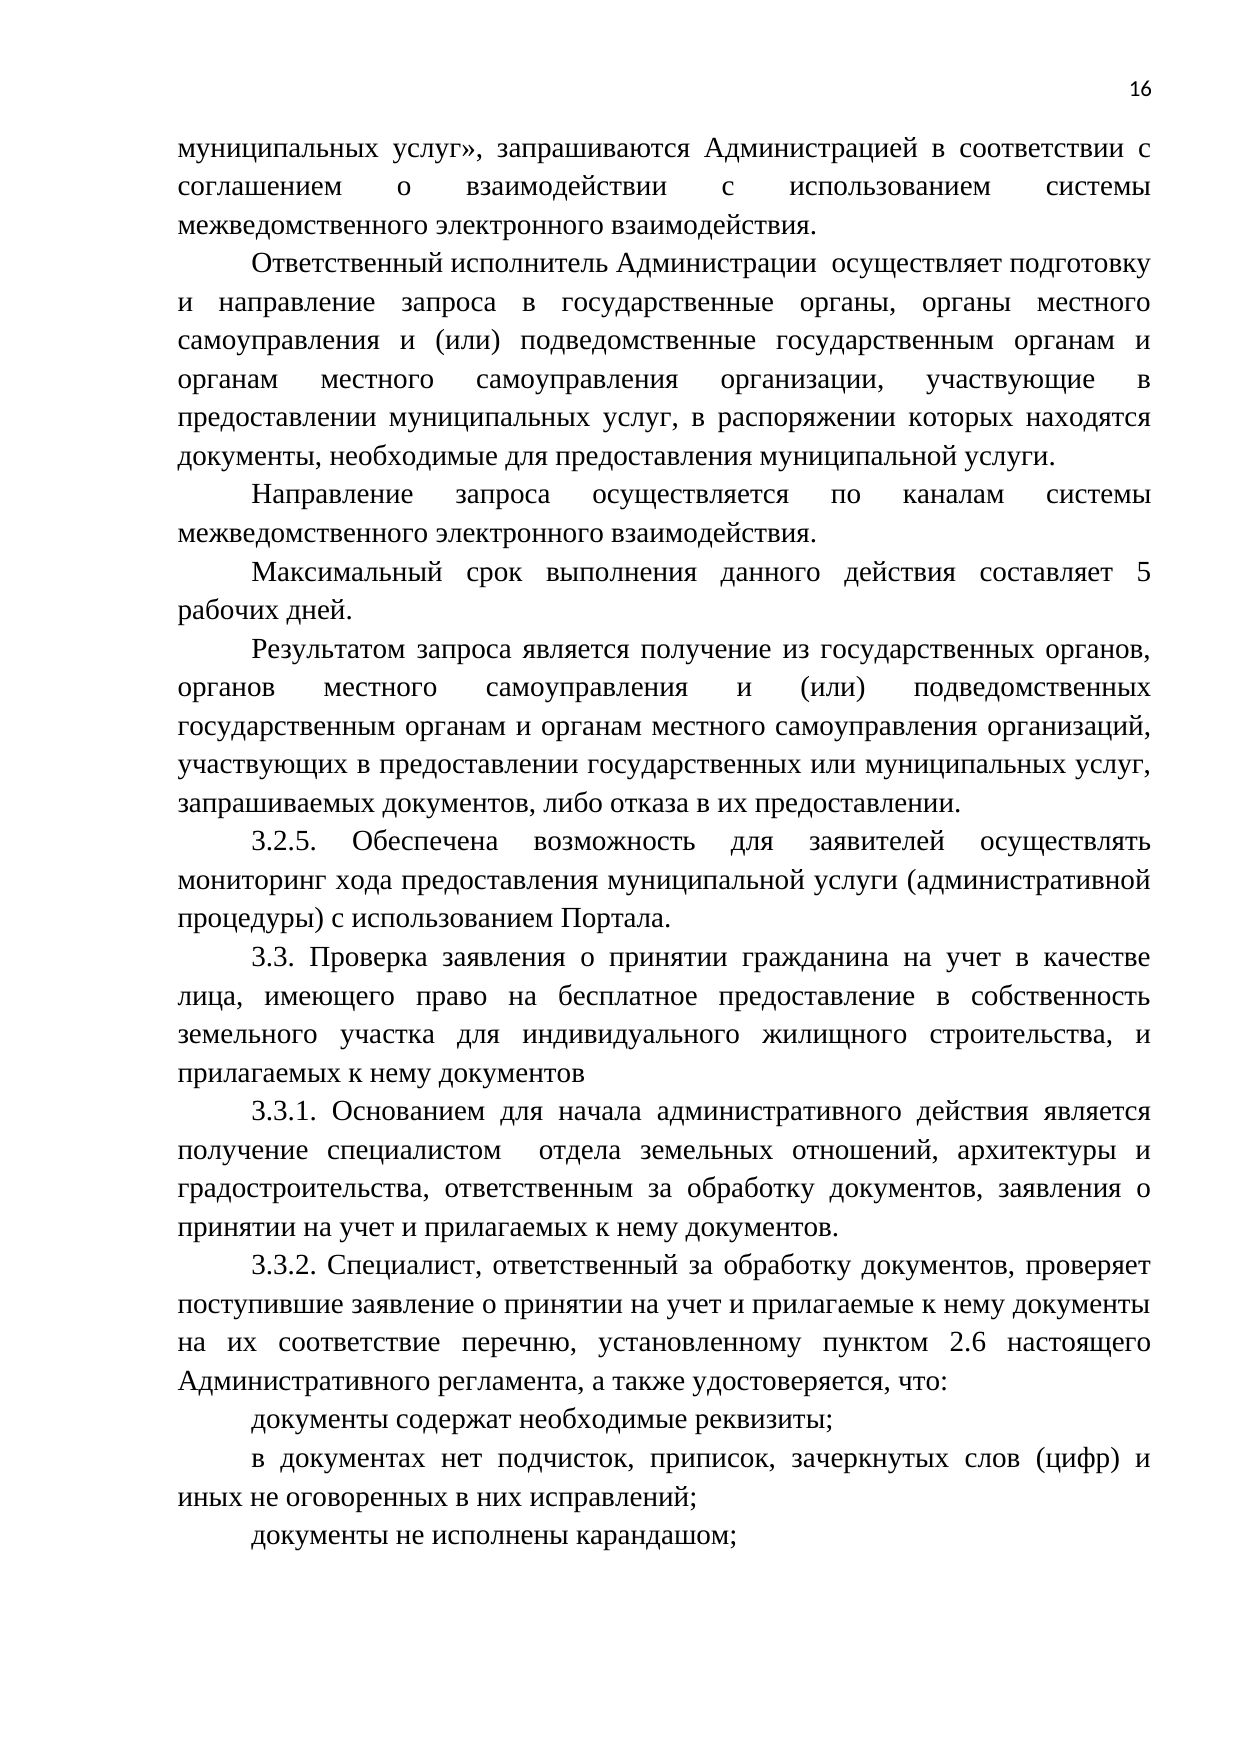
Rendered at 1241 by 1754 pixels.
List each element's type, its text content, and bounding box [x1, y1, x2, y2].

text 3.3. Проверка заявления о принятии гражданина на учет в качестве лица, имеющего право на бесплатное предоставление в собственность земельного участка для индивидуального жилищного строительства, и прилагаемых к нему документов [177, 939, 1152, 1088]
text документы содержат необходимые реквизиты; [177, 1402, 1152, 1435]
text 3.2.5. Обеспечена возможность для заявителей осуществлять мониторинг хода предоставления муниципальной услуги (административной процедуры) с использованием Портала. [177, 823, 1152, 934]
text 3.3.1. Основанием для начала административного действия является получение специалистом отдела земельных отношений, архитектуры и градостроительства, ответственным за обработку документов, заявления о принятии на учет и прилагаемых к нему документов. [177, 1093, 1152, 1242]
text в документах нет подчисток, приписок, зачеркнутых слов (цифр) и иных не оговоренных в них исправлений; [177, 1440, 1152, 1512]
text 3.3.2. Специалист, ответственный за обработку документов, проверяет поступившие заявление о принятии на учет и прилагаемые к нему документы на их соответствие перечню, установленному пунктом 2.6 настоящего Административного регламента, а также удостоверяется, что: [177, 1247, 1152, 1397]
text документы не исполнены карандашом; [177, 1517, 1152, 1551]
text Результатом запроса является получение из государственных органов, органов местного самоуправления и (или) подведомственных государственным органам и органам местного самоуправления организаций, участвующих в предоставлении государственных или муниципальных услуг, запрашиваемых документов, либо отказа в их предоставлении. [177, 631, 1152, 818]
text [177, 130, 1152, 240]
text Направление запроса осуществляется по каналам системы межведомственного электронного взаимодействия. [177, 477, 1152, 549]
text Ответственный исполнитель Администрации осуществляет подготовку и направление запроса в государственные органы, органы местного самоуправления и (или) подведомственные государственным органам и органам местного самоуправления организации, участвующие в предоставлении муниципальных услуг, в распоряжении которых находятся документы, необходимые для предоставления муниципальной услуги. [177, 245, 1152, 472]
text Максимальный срок выполнения данного действия составляет 5 рабочих дней. [177, 554, 1152, 626]
